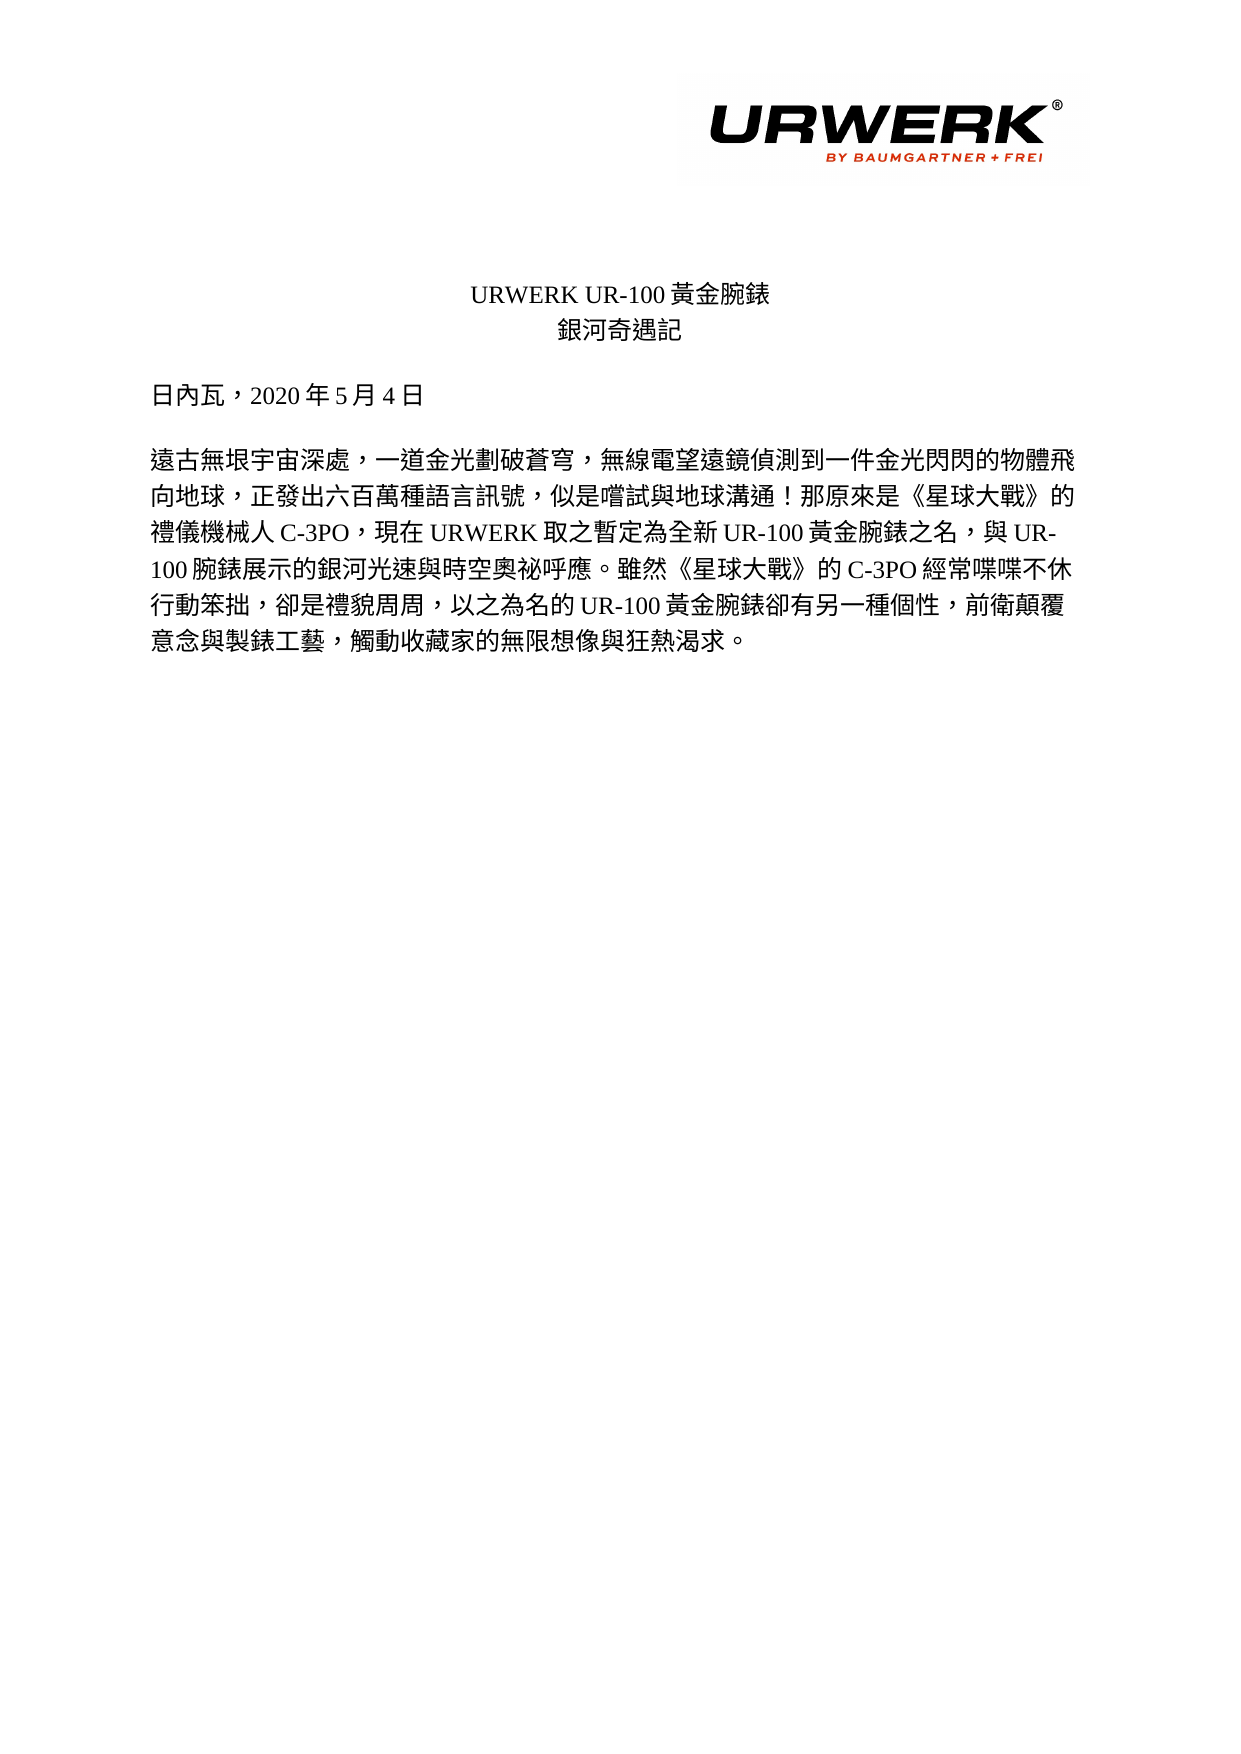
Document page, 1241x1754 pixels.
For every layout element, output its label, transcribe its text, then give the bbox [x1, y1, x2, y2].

picture [676, 73, 1091, 186]
text URWERK UR-100黃金腕錶 [150, 274, 1090, 310]
text 日內瓦，2020年5月4日 [150, 375, 1090, 412]
text 遠古無垠宇宙深處，一道金光劃破蒼穹，無線電望遠鏡偵測到一件金光閃閃的物體飛向地球，正發出六百萬種語言訊號，似是嚐試與地球溝通！那原來是《星球大戰》的禮儀機械人C-3PO，現在URWERK取之暫定為全新UR-100黃金腕錶之名，與UR-100腕錶展示的銀河光速與時空奧祕呼應。雖然《星球大戰》的C-3PO經常喋喋不休行動笨拙，卻是禮貌周周，以之為名的UR-100黃金腕錶卻有另一種個性，前衛顛覆意念與製錶工藝，觸動收藏家的無限想像與狂熱渴求。 [150, 440, 1090, 658]
text 銀河奇遇記 [150, 310, 1090, 347]
